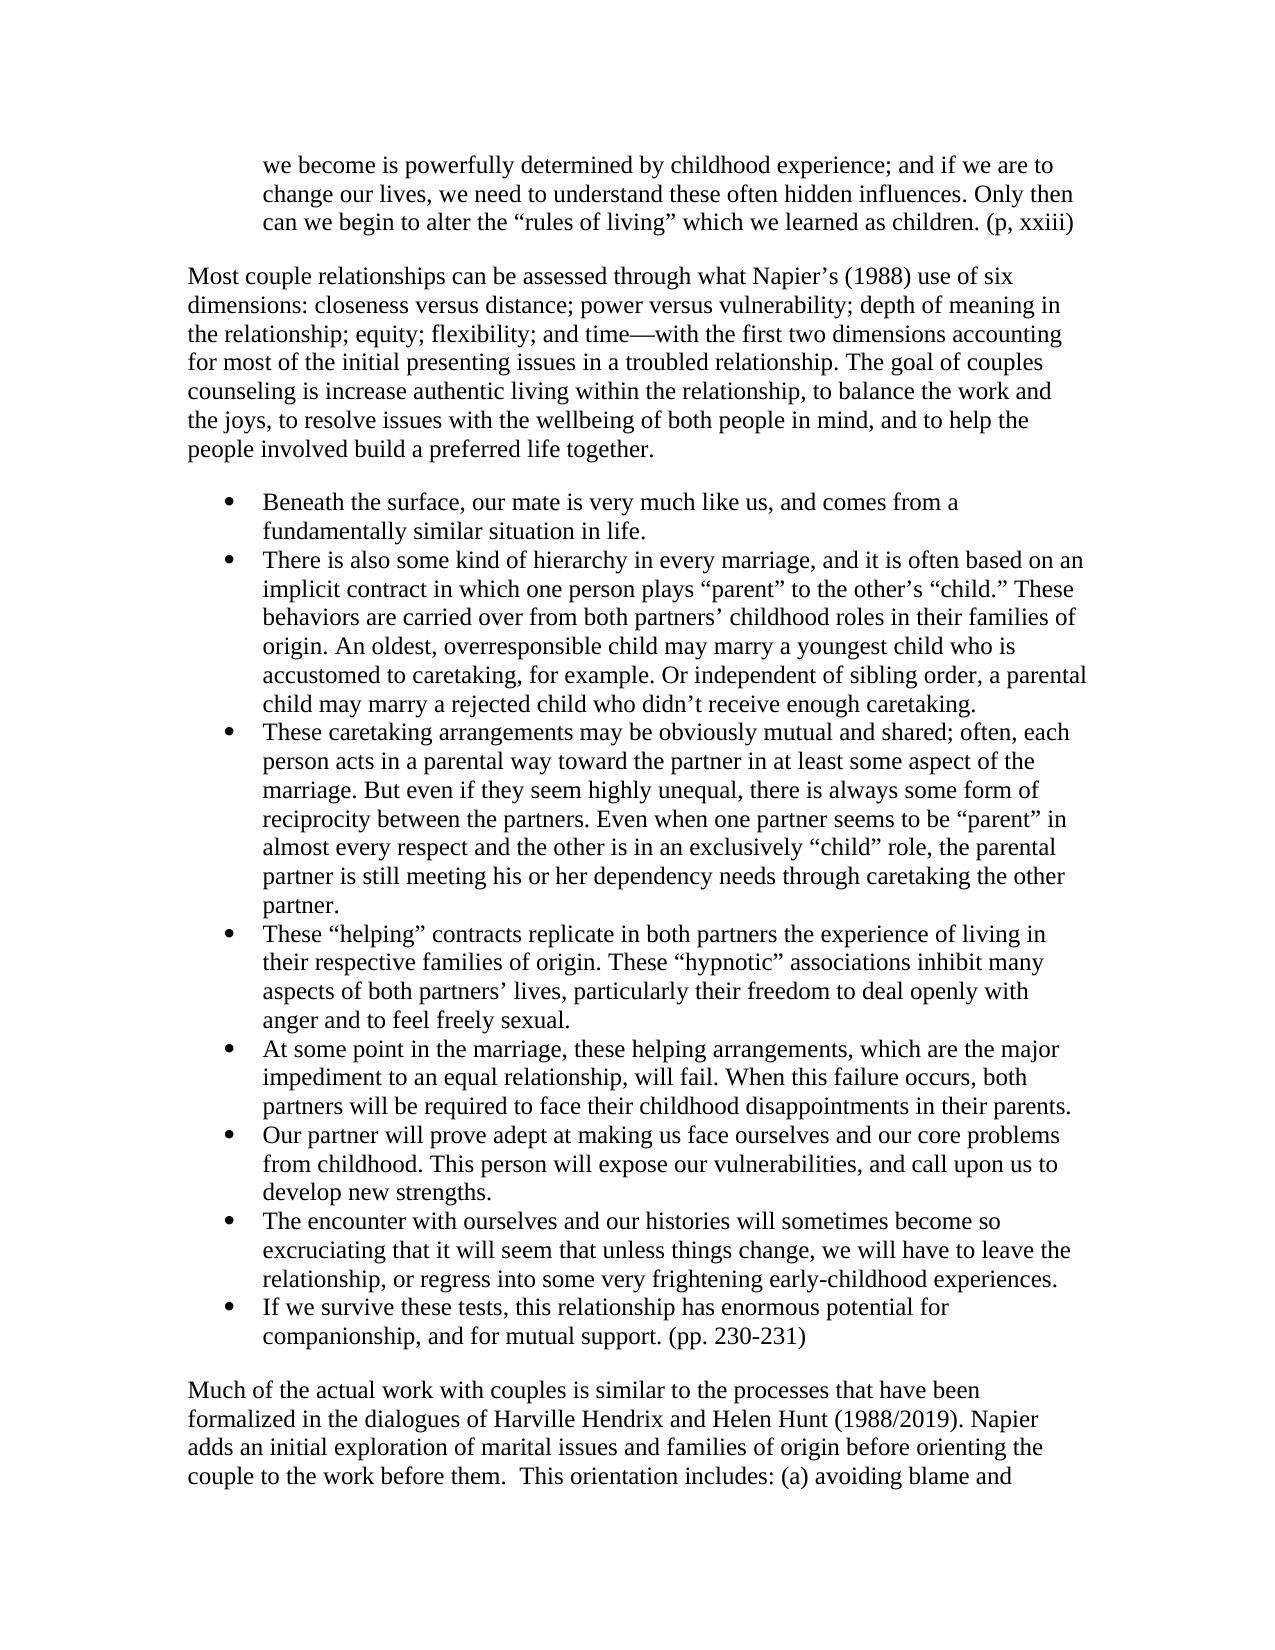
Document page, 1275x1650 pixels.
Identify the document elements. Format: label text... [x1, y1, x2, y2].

text Most couple relationships can be assessed through what Napier’s (1988) use of six dimensions: closeness versus distance; power versus vulnerability; depth of meaning in the relationship; equity; flexibility; and time—with the first two dimensions accounting for most of the initial presenting issues in a troubled relationship. The goal of couples counseling is increase authentic living within the relationship, to balance the work and the joys, to resolve issues with the wellbeing of both people in mind, and to help the people involved build a preferred life together. [187, 261, 1087, 462]
list There is also some kind of hierarchy in every marriage, and it is often based on an implicit contract in which one person plays “parent” to the other’s “child.” These behaviors are carried over from both partners’ childhood roles in their families of origin. An oldest, overresponsible child may marry a youngest child who is accustomed to caretaking, for example. Or independent of sibling order, a parental child may marry a rejected child who didn’t receive enough caretaking. [225, 545, 1087, 717]
list Beneath the surface, our mate is very much like us, and comes from a fundamentally similar situation in life. [225, 487, 1087, 545]
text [262, 150, 1087, 236]
list These caretaking arrangements may be obviously mutual and shared; often, each person acts in a parental way toward the partner in at least some aspect of the marriage. But even if they seem highly unequal, there is always some form of reciprocity between the partners. Even when one partner seems to be “parent” in almost every respect and the other is in an exclusively “child” role, the parental partner is still meeting his or her dependency needs through caretaking the other partner. [225, 717, 1087, 919]
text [187, 1375, 1087, 1490]
list Our partner will prove adept at making us face ourselves and our core problems from childhood. This person will expose our vulnerabilities, and call upon us to develop new strengths. [225, 1120, 1087, 1206]
list If we survive these tests, this relationship has enormous potential for companionship, and for mutual support. (pp. 230-231) [225, 1292, 1087, 1350]
list The encounter with ourselves and our histories will sometimes become so excruciating that it will seem that unless things change, we will have to leave the relationship, or regress into some very frightening early-childhood experiences. [225, 1206, 1087, 1292]
list At some point in the marriage, these helping arrangements, which are the major impediment to an equal relationship, will fail. When this failure occurs, both partners will be required to face their childhood disappointments in their parents. [225, 1034, 1087, 1120]
list These “helping” contracts replicate in both partners the experience of living in their respective families of origin. These “hypnotic” associations inhibit many aspects of both partners’ lives, particularly their freedom to deal openly with anger and to feel freely sexual. [225, 919, 1087, 1034]
